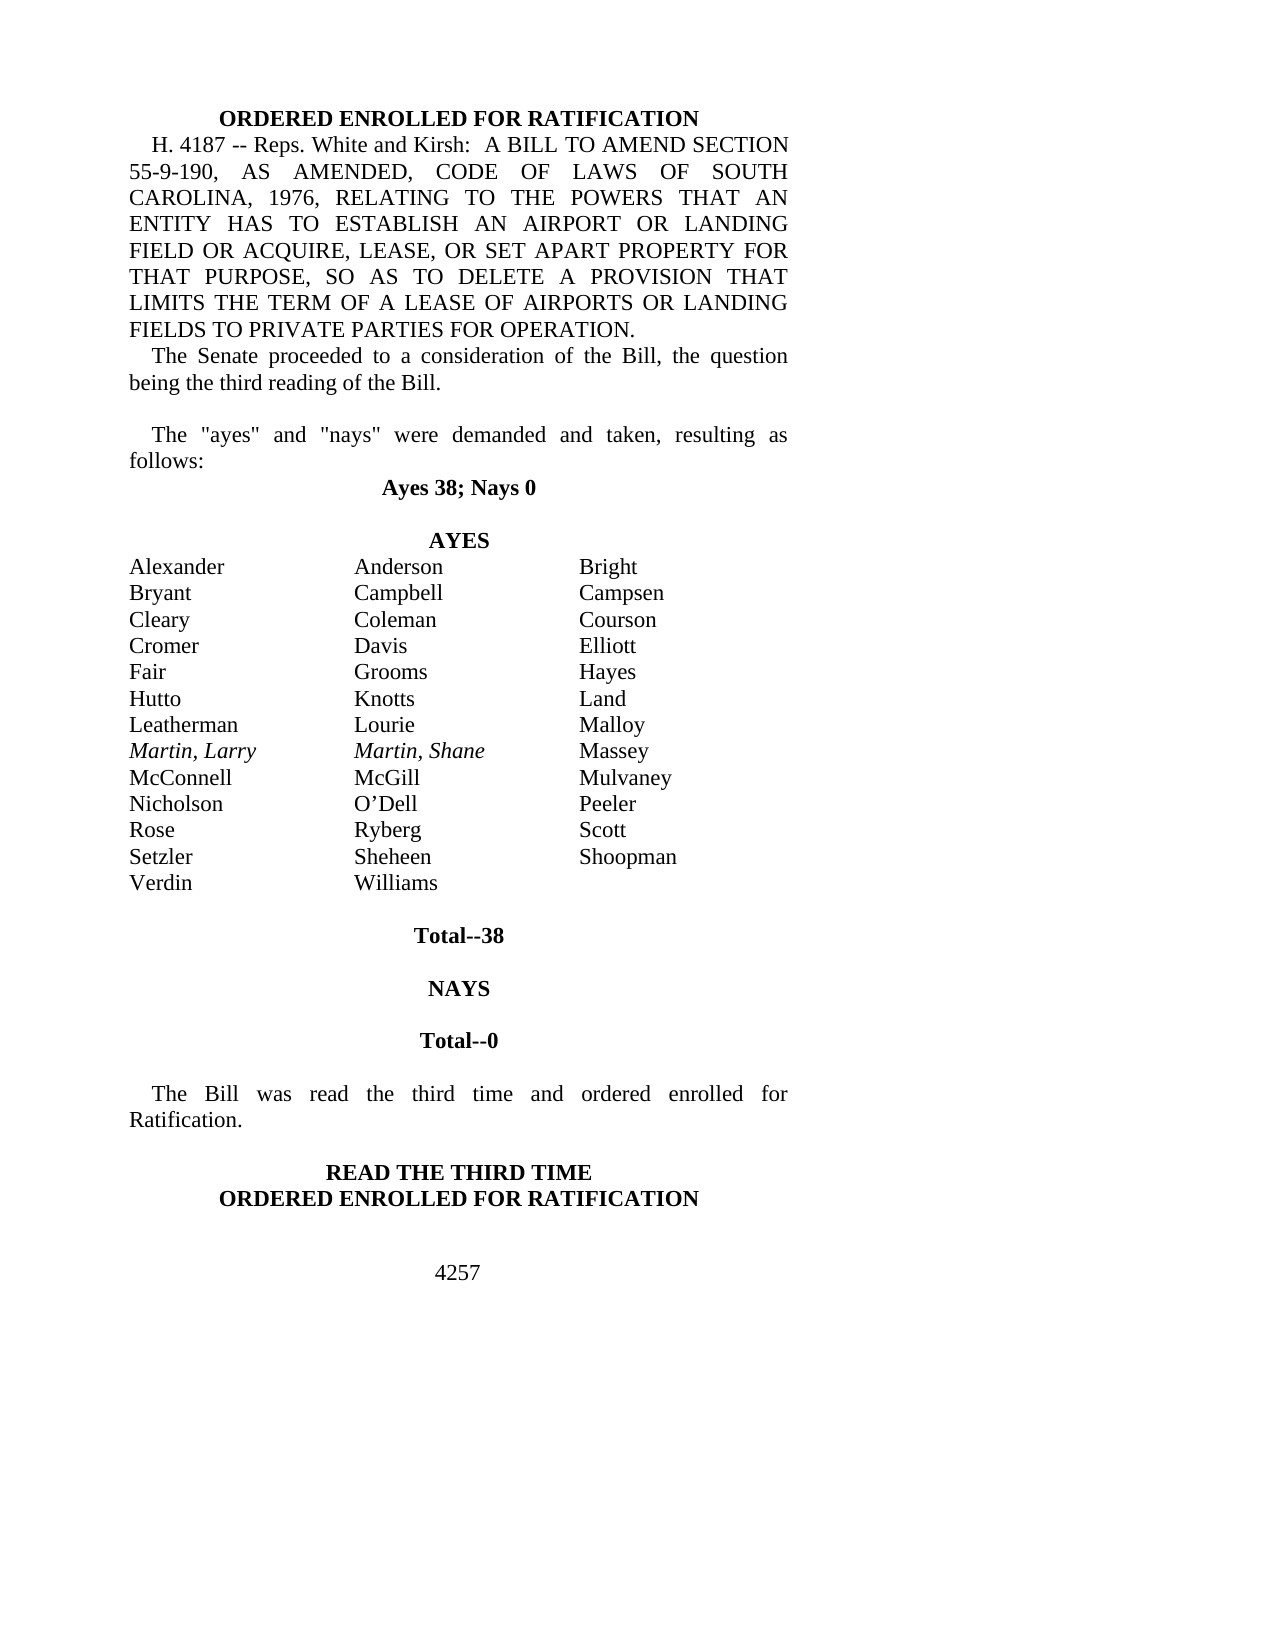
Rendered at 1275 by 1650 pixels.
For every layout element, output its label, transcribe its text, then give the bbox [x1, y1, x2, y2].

text Total--0 [129, 1027, 789, 1054]
text Bryant Campbell Campsen [129, 579, 789, 606]
text Alexander Anderson Bright [129, 553, 789, 579]
text ORDERED ENROLLED FOR RATIFICATION [129, 1186, 789, 1212]
text Rose Ryberg Scott [129, 817, 789, 843]
text Total--38 [129, 922, 789, 948]
text NAYS [129, 975, 789, 1001]
text Cleary Coleman Courson [129, 606, 789, 632]
text Martin, Larry Martin, Shane Massey [129, 737, 789, 764]
text AYES [129, 527, 789, 553]
text Nicholson O’Dell Peeler [129, 790, 789, 817]
text Fair Grooms Hayes [129, 658, 789, 685]
text Hutto Knotts Land [129, 685, 789, 711]
text H. 4187 -- Reps. White and Kirsh: A BILL TO AMEND SECTION 55-9-190, AS AMENDED, CODE OF LAWS OF SOUTH CAROLINA, 1976, RELATING TO THE POWERS THAT AN ENTITY HAS TO ESTABLISH AN AIRPORT OR LANDING FIELD OR ACQUIRE, LEASE, OR SET APART PROPERTY FOR THAT PURPOSE, SO AS TO DELETE A PROVISION THAT LIMITS THE TERM OF A LEASE OF AIRPORTS OR LANDING FIELDS TO PRIVATE PARTIES FOR OPERATION. [129, 131, 789, 342]
text Cromer Davis Elliott [129, 632, 789, 658]
text Verdin Williams [129, 869, 789, 896]
text The Senate proceeded to a consideration of the Bill, the question being the third reading of the Bill. [129, 342, 789, 395]
text Setzler Sheheen Shoopman [129, 843, 789, 869]
text Ayes 38; Nays 0 [129, 474, 789, 500]
text READ THE THIRD TIME [129, 1159, 789, 1186]
text ORDERED ENROLLED FOR RATIFICATION [129, 105, 789, 131]
text The Bill was read the third time and ordered enrolled for Ratification. [129, 1080, 789, 1133]
text The "ayes" and "nays" were demanded and taken, resulting as follows: [129, 421, 789, 474]
text Leatherman Lourie Malloy [129, 711, 789, 737]
text McConnell McGill Mulvaney [129, 764, 789, 790]
